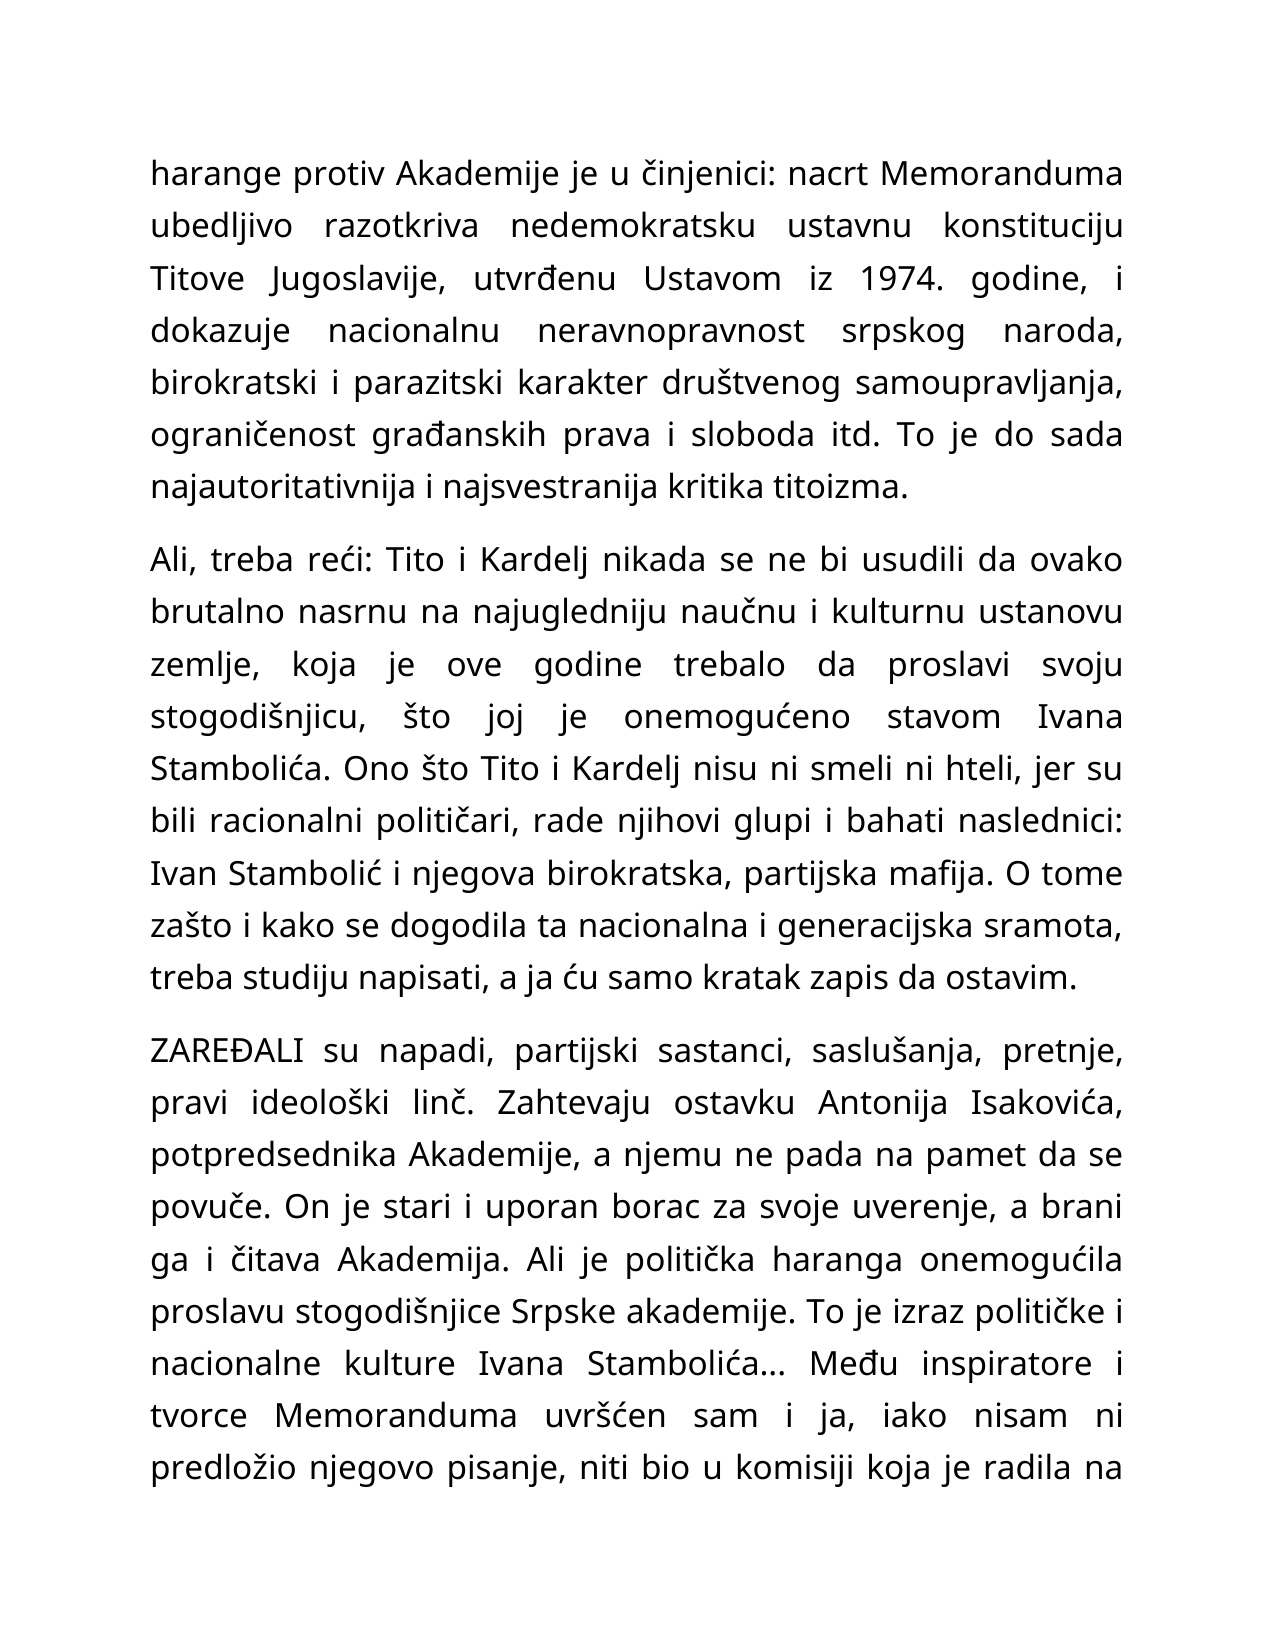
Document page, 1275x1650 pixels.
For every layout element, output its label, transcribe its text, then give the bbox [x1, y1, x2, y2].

text Ali, treba reći: Tito i Kardelj nikada se ne bi usudili da ovako brutalno nasrnu na najugledniju naučnu i kulturnu ustanovu zemlje, koja je ove godine trebalo da proslavi svoju stogodišnjicu, što joj je onemogućeno stavom Ivana Stambolića. Ono što Tito i Kardelj nisu ni smeli ni hteli, jer su bili racionalni političari, rade njihovi glupi i bahati naslednici: Ivan Stambolić i njegova birokratska, partijska mafija. O tome zašto i kako se dogodila ta nacionalna i generacijska sramota, treba studiju napisati, a ja ću samo kratak zapis da ostavim. [150, 536, 1125, 999]
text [150, 1027, 1125, 1489]
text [150, 150, 1125, 508]
